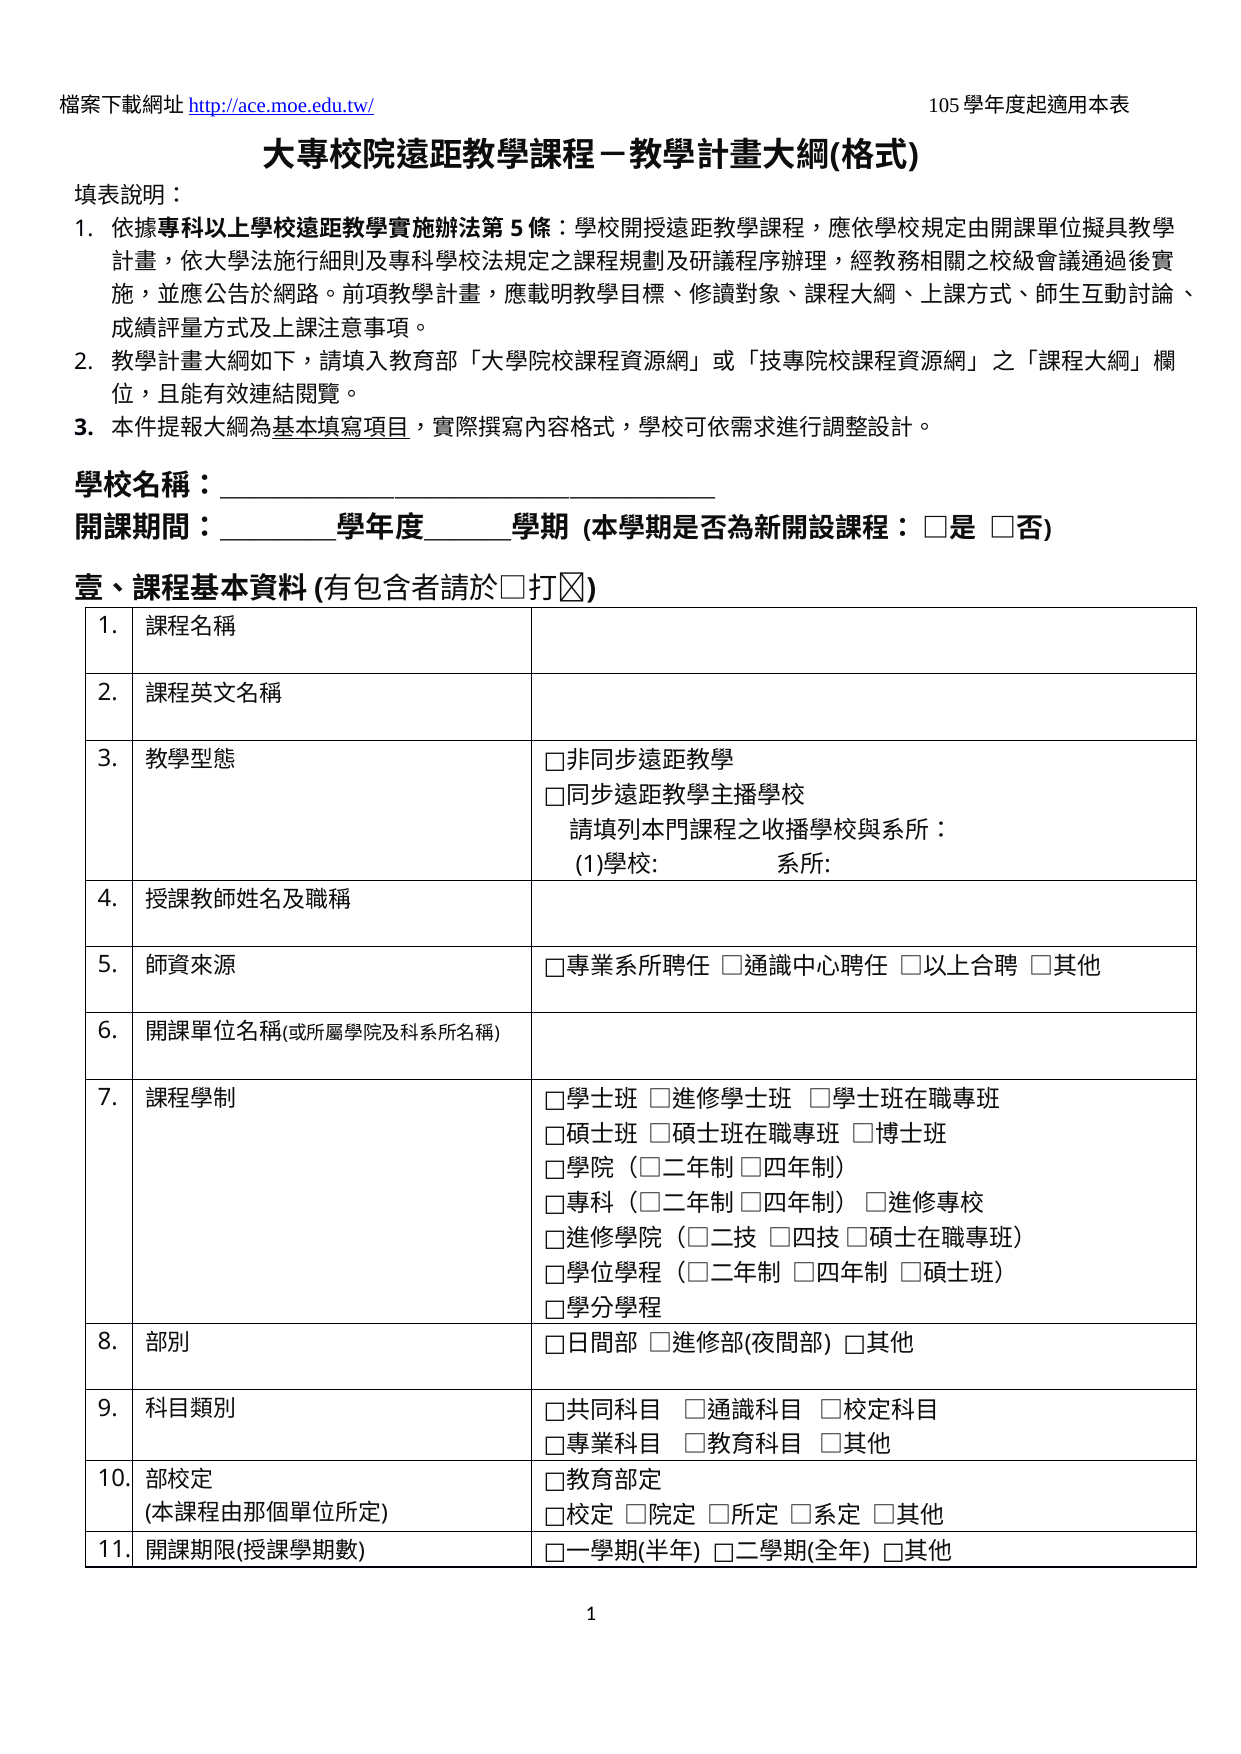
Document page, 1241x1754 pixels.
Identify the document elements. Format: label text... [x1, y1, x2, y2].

text 壹、課程基本資料 (有包含者請於□打) [74, 565, 1107, 607]
table_cell [532, 674, 1196, 739]
table_cell 部校定 (本課程由那個單位所定) [133, 1461, 531, 1531]
table_cell [532, 881, 1196, 946]
table_cell 師資來源 [133, 947, 531, 1012]
table_cell 開課單位名稱(或所屬學院及科系所名稱) [133, 1013, 531, 1078]
table_cell [86, 947, 132, 1012]
text 開課期間：＿＿＿＿學年度＿＿＿學期 (本學期是否為新開設課程： □是 □否) [74, 504, 1177, 546]
table_cell 開課期限(授課學期數) [133, 1532, 531, 1566]
list 依據專科以上學校遠距教學實施辦法第5條：學校開授遠距教學課程，應依學校規定由開課單位擬具教學計畫，依大學法施行細則及專科學校法規定之課程規劃及研議程序辦理，經教務相關之校級會議通過後實施，並應公告於網路。前項教學計畫，應載明教學目標、修讀對象、課程大綱、上課方式、師生互動討論、成績評量方式及上課注意事項。 [74, 210, 1177, 343]
table_cell □專業系所聘任 □通識中心聘任 □以上合聘 □其他 [532, 947, 1196, 1012]
table_cell [86, 1532, 132, 1566]
table_cell [86, 741, 132, 880]
list 本件提報大綱為基本填寫項目，實際撰寫內容格式，學校可依需求進行調整設計。 [74, 409, 1177, 443]
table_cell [532, 1532, 1196, 1566]
text 填表說明： [74, 176, 1177, 210]
table_cell 授課教師姓名及職稱 [133, 881, 531, 946]
table_cell □非同步遠距教學 □同步遠距教學主播學校 請填列本門課程之收播學校與系所： (1)學校: 系所: [532, 741, 1196, 880]
table_cell [86, 1080, 132, 1323]
text 大專校院遠距教學課程－教學計畫大綱(格式) [74, 128, 1107, 176]
text 學校名稱：＿＿＿＿＿＿＿＿＿＿＿＿＿＿＿＿＿ [74, 461, 1177, 504]
table_cell [86, 1013, 132, 1078]
table_header 課程名稱 [133, 608, 531, 673]
table_cell [86, 1390, 132, 1460]
table_cell [86, 1461, 132, 1531]
list 教學計畫大綱如下，請填入教育部「大學院校課程資源網」或「技專院校課程資源網」之「課程大綱」欄位，且能有效連結閱覽。 [74, 343, 1177, 409]
table_cell 教學型態 [133, 741, 531, 880]
table_cell 科目類別 [133, 1390, 531, 1460]
table_cell [532, 1013, 1196, 1078]
table_cell □共同科目 □通識科目 □校定科目 □專業科目 □教育科目 □其他 [532, 1390, 1196, 1460]
table_cell □日間部 □進修部(夜間部) □其他 [532, 1324, 1196, 1389]
table_header [532, 608, 1196, 673]
table_cell [86, 674, 132, 739]
table_cell [86, 881, 132, 946]
table_cell □教育部定 □校定 □院定 □所定 □系定 □其他 [532, 1461, 1196, 1531]
table_cell 課程學制 [133, 1080, 531, 1323]
table_cell 部別 [133, 1324, 531, 1389]
table_header [86, 608, 132, 673]
table_cell □學士班 □進修學士班 □學士班在職專班 □碩士班 □碩士班在職專班 □博士班 □學院（□二年制 □四年制） □專科（□二年制 □四年制） □進修專校 □進修學院（□二技 □四技 □碩士在職專班） □學位學程（□二年制 □四年制 □碩士班） □學分學程 [532, 1080, 1196, 1323]
table_cell 課程英文名稱 [133, 674, 531, 739]
table_cell [86, 1324, 132, 1389]
